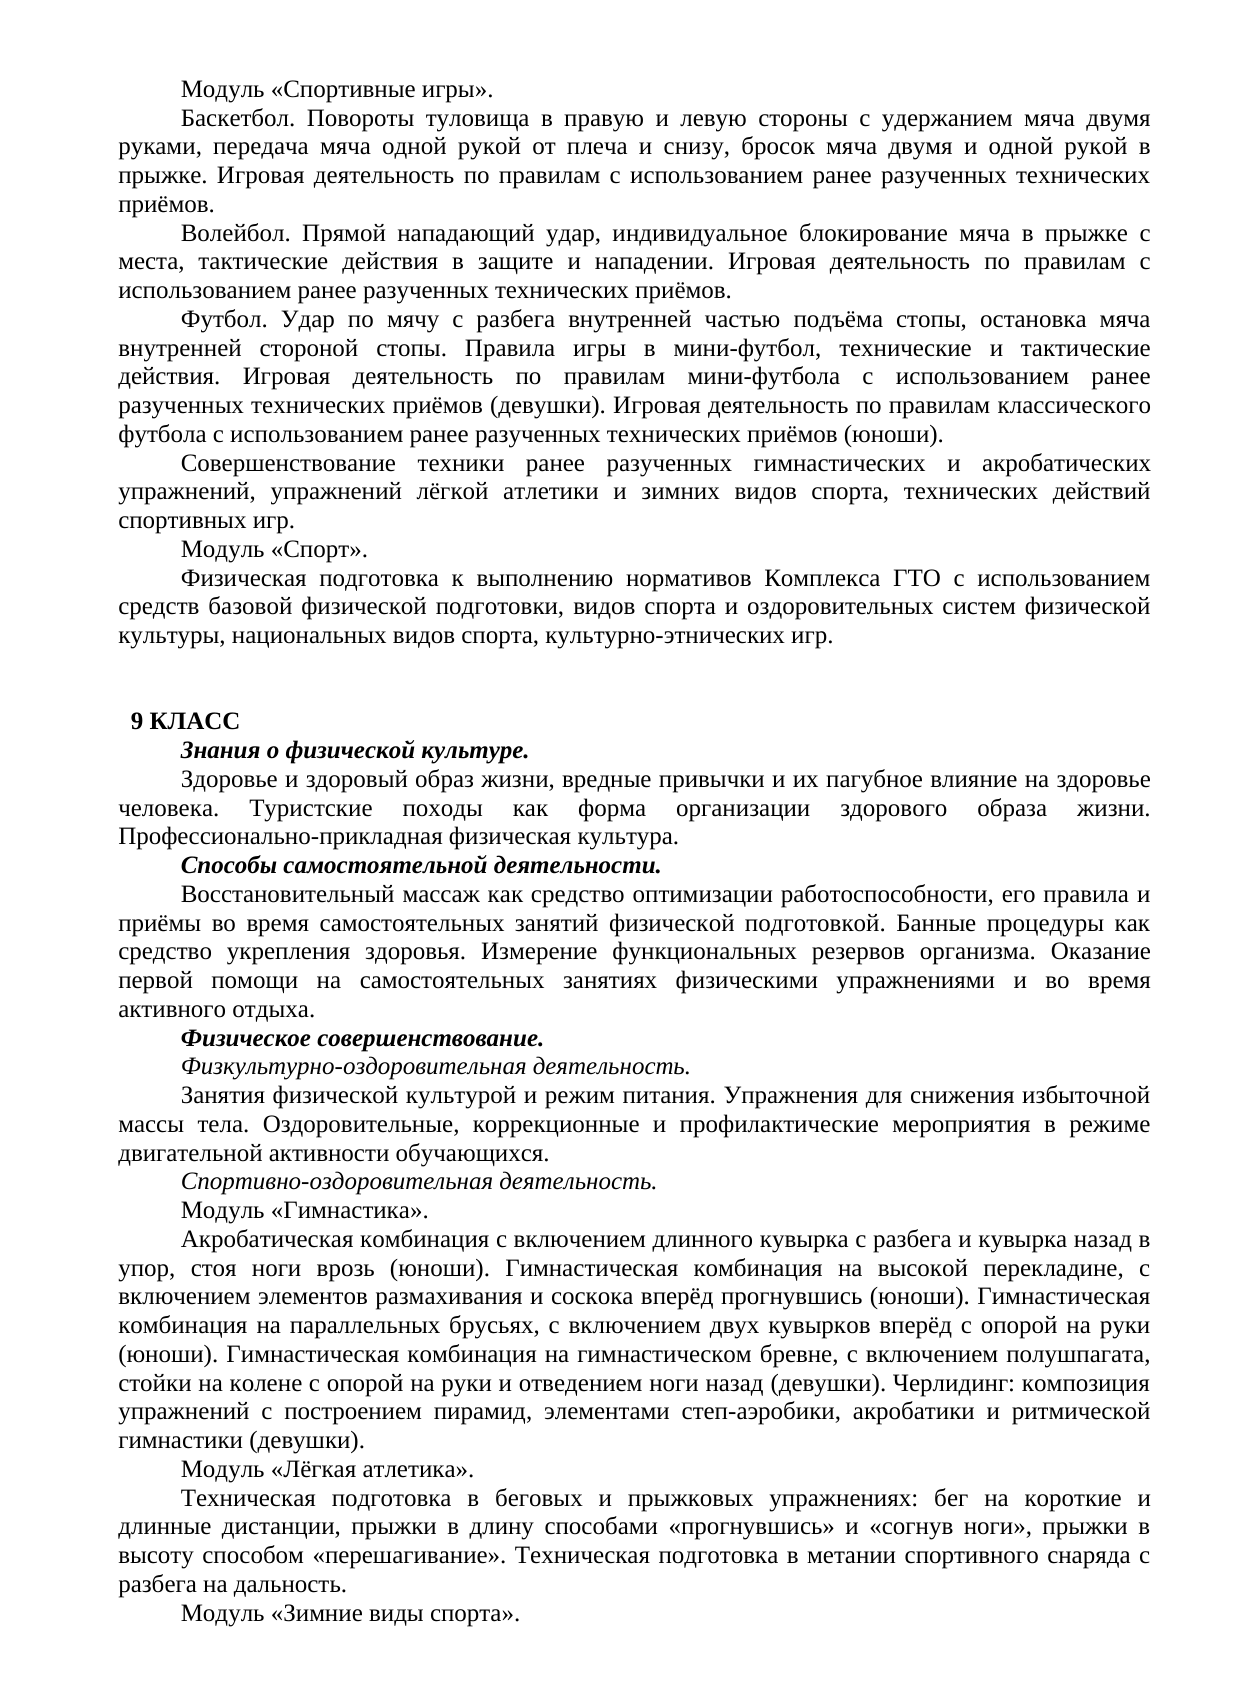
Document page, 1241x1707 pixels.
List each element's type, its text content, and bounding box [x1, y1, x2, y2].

text Спортивно-оздоровительная деятельность. [118, 1166, 1152, 1195]
text Модуль «Спорт». [118, 534, 1152, 563]
text Техническая подготовка в беговых и прыжковых упражнениях: бег на короткие и длинные дистанции, прыжки в длину способами «прогнувшись» и «согнув ноги», прыжки в высоту способом «перешагивание». Техническая подготовка в метании спортивного снаряда с разбега на дальность. [118, 1483, 1152, 1598]
text Физическая подготовка к выполнению нормативов Комплекса ГТО с использованием средств базовой физической подготовки, видов спорта и оздоровительных систем физической культуры, национальных видов спорта, культурно-этнических игр. [118, 563, 1152, 649]
text Занятия физической культурой и режим питания. Упражнения для снижения избыточной массы тела. Оздоровительные, коррекционные и профилактические мероприятия в режиме двигательной активности обучающихся. [118, 1080, 1152, 1166]
text Здоровье и здоровый образ жизни, вредные привычки и их пагубное влияние на здоровье человека. Туристские походы как форма организации здорового образа жизни. Профессионально-прикладная физическая культура. [118, 764, 1152, 850]
text Восстановительный массаж как средство оптимизации работоспособности, его правила и приёмы во время самостоятельных занятий физической подготовкой. Банные процедуры как средство укрепления здоровья. Измерение функциональных резервов организма. Оказание первой помощи на самостоятельных занятиях физическими упражнениями и во время активного отдыха. [118, 879, 1152, 1023]
text Способы самостоятельной деятельности. [118, 850, 1152, 879]
text Совершенствование техники ранее разученных гимнастических и акробатических упражнений, упражнений лёгкой атлетики и зимних видов спорта, технических действий спортивных игр. [118, 448, 1152, 534]
text Модуль «Зимние виды спорта». [118, 1598, 1152, 1626]
text Футбол. Удар по мячу с разбега внутренней частью подъёма стопы, остановка мяча внутренней стороной стопы. Правила игры в мини-футбол, технические и тактические действия. Игровая деятельность по правилам мини-футбола с использованием ранее разученных технических приёмов (девушки). Игровая деятельность по правилам классического футбола с использованием ранее разученных технических приёмов (юноши). [118, 304, 1152, 448]
text Модуль «Гимнастика». [118, 1195, 1152, 1224]
text Модуль «Спортивные игры». [118, 74, 1152, 103]
text Физическое совершенствование. [118, 1023, 1152, 1051]
text Акробатическая комбинация с включением длинного кувырка с разбега и кувырка назад в упор, стоя ноги врозь (юноши). Гимнастическая комбинация на высокой перекладине, с включением элементов размахивания и соскока вперёд прогнувшись (юноши). Гимнастическая комбинация на параллельных брусьях, с включением двух кувырков вперёд с опорой на руки (юноши). Гимнастическая комбинация на гимнастическом бревне, с включением полушпагата, стойки на колене с опорой на руки и отведением ноги назад (девушки). Черлидинг: композиция упражнений с построением пирамид, элементами степ-аэробики, акробатики и ритмической гимнастики (девушки). [118, 1224, 1152, 1454]
text 9 КЛАСС [131, 706, 1152, 735]
text Баскетбол. Повороты туловища в правую и левую стороны с удержанием мяча двумя руками, передача мяча одной рукой от плеча и снизу, бросок мяча двумя и одной рукой в прыжке. Игровая деятельность по правилам с использованием ранее разученных технических приёмов. [118, 103, 1152, 218]
text Модуль «Лёгкая атлетика». [118, 1454, 1152, 1483]
text Волейбол. Прямой нападающий удар, индивидуальное блокирование мяча в прыжке с места, тактические действия в защите и нападении. Игровая деятельность по правилам с использованием ранее разученных технических приёмов. [118, 218, 1152, 304]
text Физкультурно-оздоровительная деятельность. [118, 1051, 1152, 1080]
text Знания о физической культуре. [118, 735, 1152, 764]
